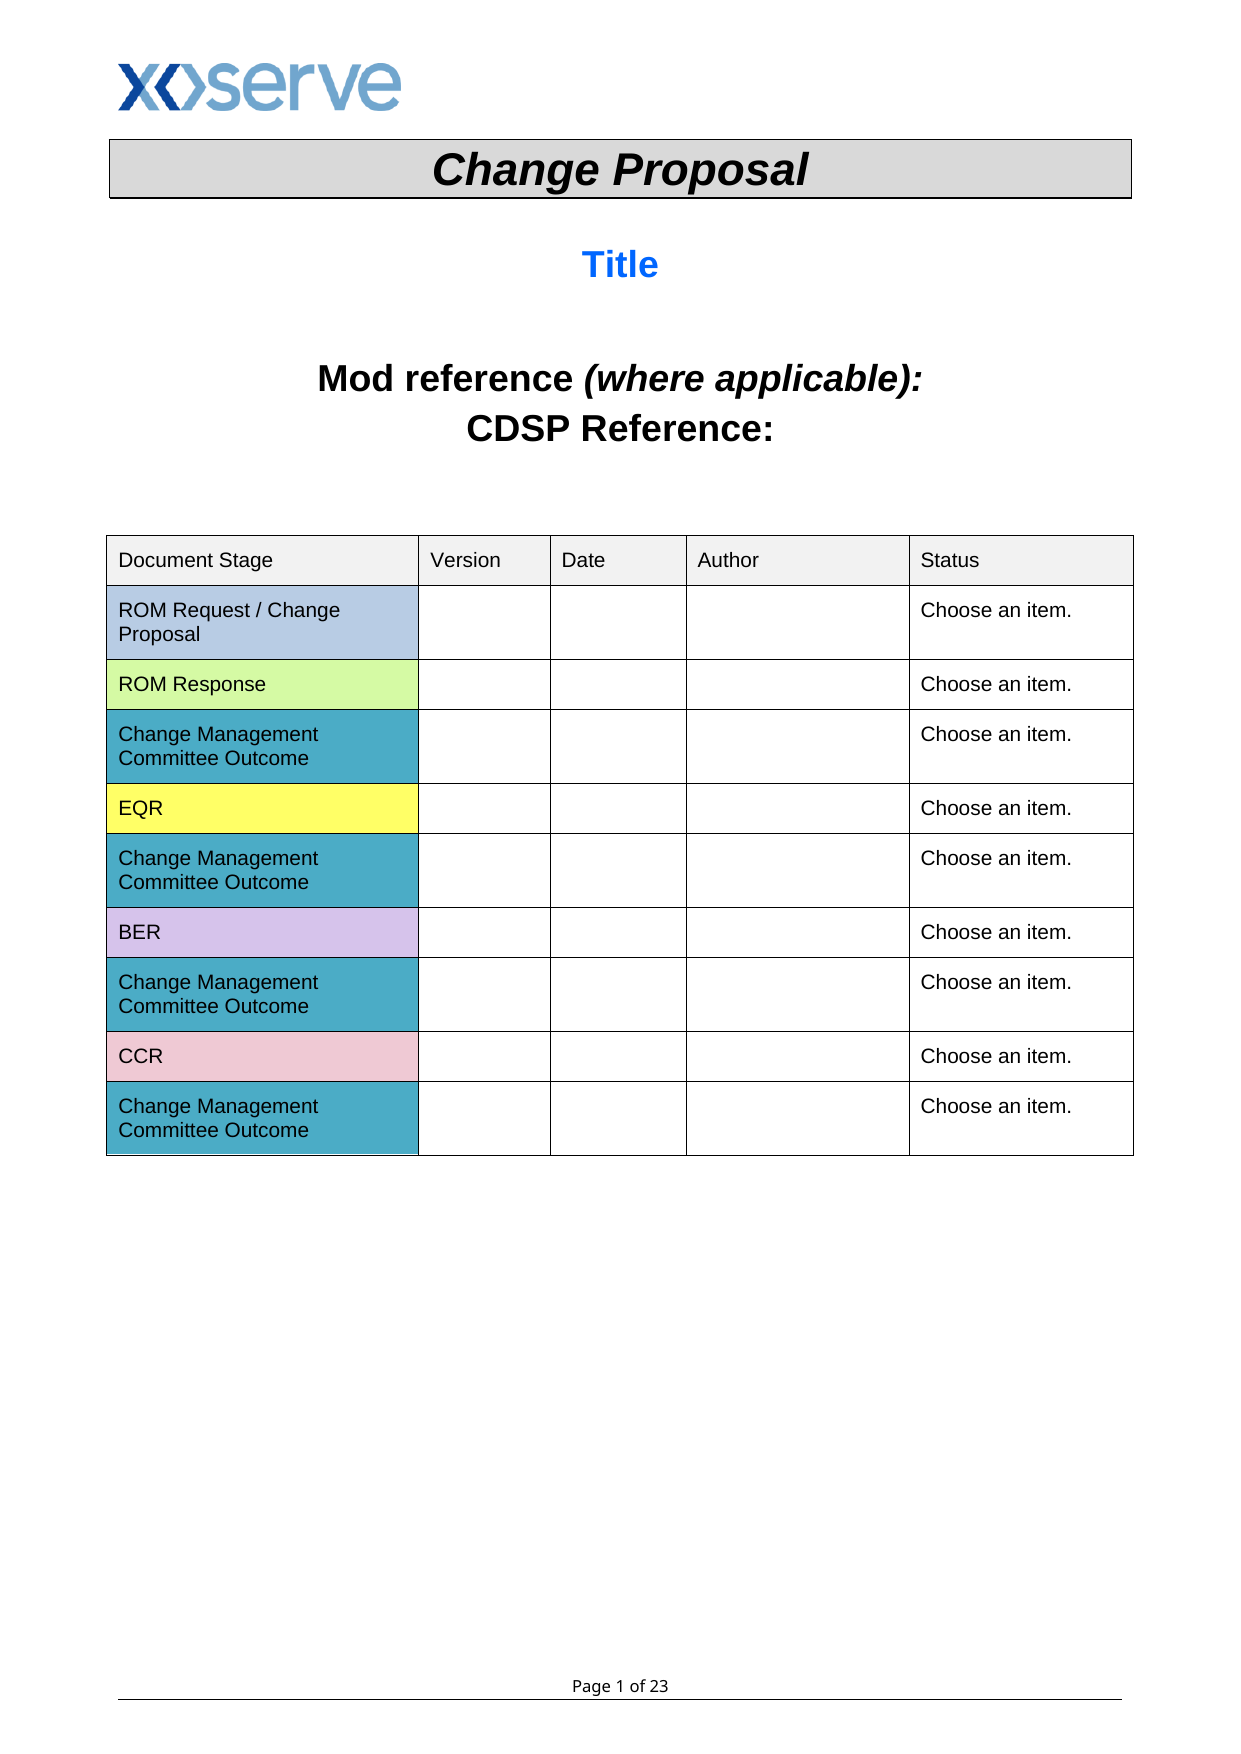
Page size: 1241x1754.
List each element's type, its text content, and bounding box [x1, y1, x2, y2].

table_cell ROM Request / Change Proposal [107, 586, 418, 659]
table_cell BER [107, 908, 418, 957]
table_cell [419, 586, 550, 659]
table_cell Change Management Committee Outcome [107, 958, 418, 1031]
table_cell Change Management Committee Outcome [107, 1082, 418, 1154]
table_cell CCR [107, 1032, 418, 1081]
table_cell [419, 908, 550, 957]
table_cell [551, 710, 686, 783]
table_cell [551, 1032, 686, 1081]
table_header Document Stage [107, 536, 418, 585]
table_cell [687, 784, 909, 833]
table_cell [419, 834, 550, 907]
table_cell [419, 660, 550, 709]
picture [118, 63, 401, 111]
table_cell [687, 834, 909, 907]
table_cell [419, 710, 550, 783]
table_cell [687, 710, 909, 783]
table_cell Change Management Committee Outcome [107, 834, 418, 907]
table_cell [551, 908, 686, 957]
table_cell [551, 586, 686, 659]
table_cell [551, 958, 686, 1031]
table_cell EQR [107, 784, 418, 833]
table_header Date [551, 536, 686, 585]
table_cell [419, 1032, 550, 1081]
table_cell [419, 958, 550, 1031]
table_header Version [419, 536, 550, 585]
text Title [118, 242, 1122, 285]
table_cell [687, 1082, 909, 1154]
table_cell [551, 1082, 686, 1154]
table_cell [687, 958, 909, 1031]
table_cell [687, 660, 909, 709]
text CDSP Reference: [118, 406, 1122, 449]
table_cell Change Management Committee Outcome [107, 710, 418, 783]
table_cell ROM Response [107, 660, 418, 709]
table_cell [419, 1082, 550, 1154]
table_header Status [910, 536, 1133, 585]
table_cell [419, 784, 550, 833]
text Mod reference (where applicable): [118, 356, 1122, 399]
table_cell [687, 586, 909, 659]
table_cell [687, 1032, 909, 1081]
table_cell [687, 908, 909, 957]
table_cell [551, 660, 686, 709]
table_header Author [687, 536, 909, 585]
table_cell [551, 784, 686, 833]
text Change Proposal [110, 140, 1131, 197]
table_cell [551, 834, 686, 907]
